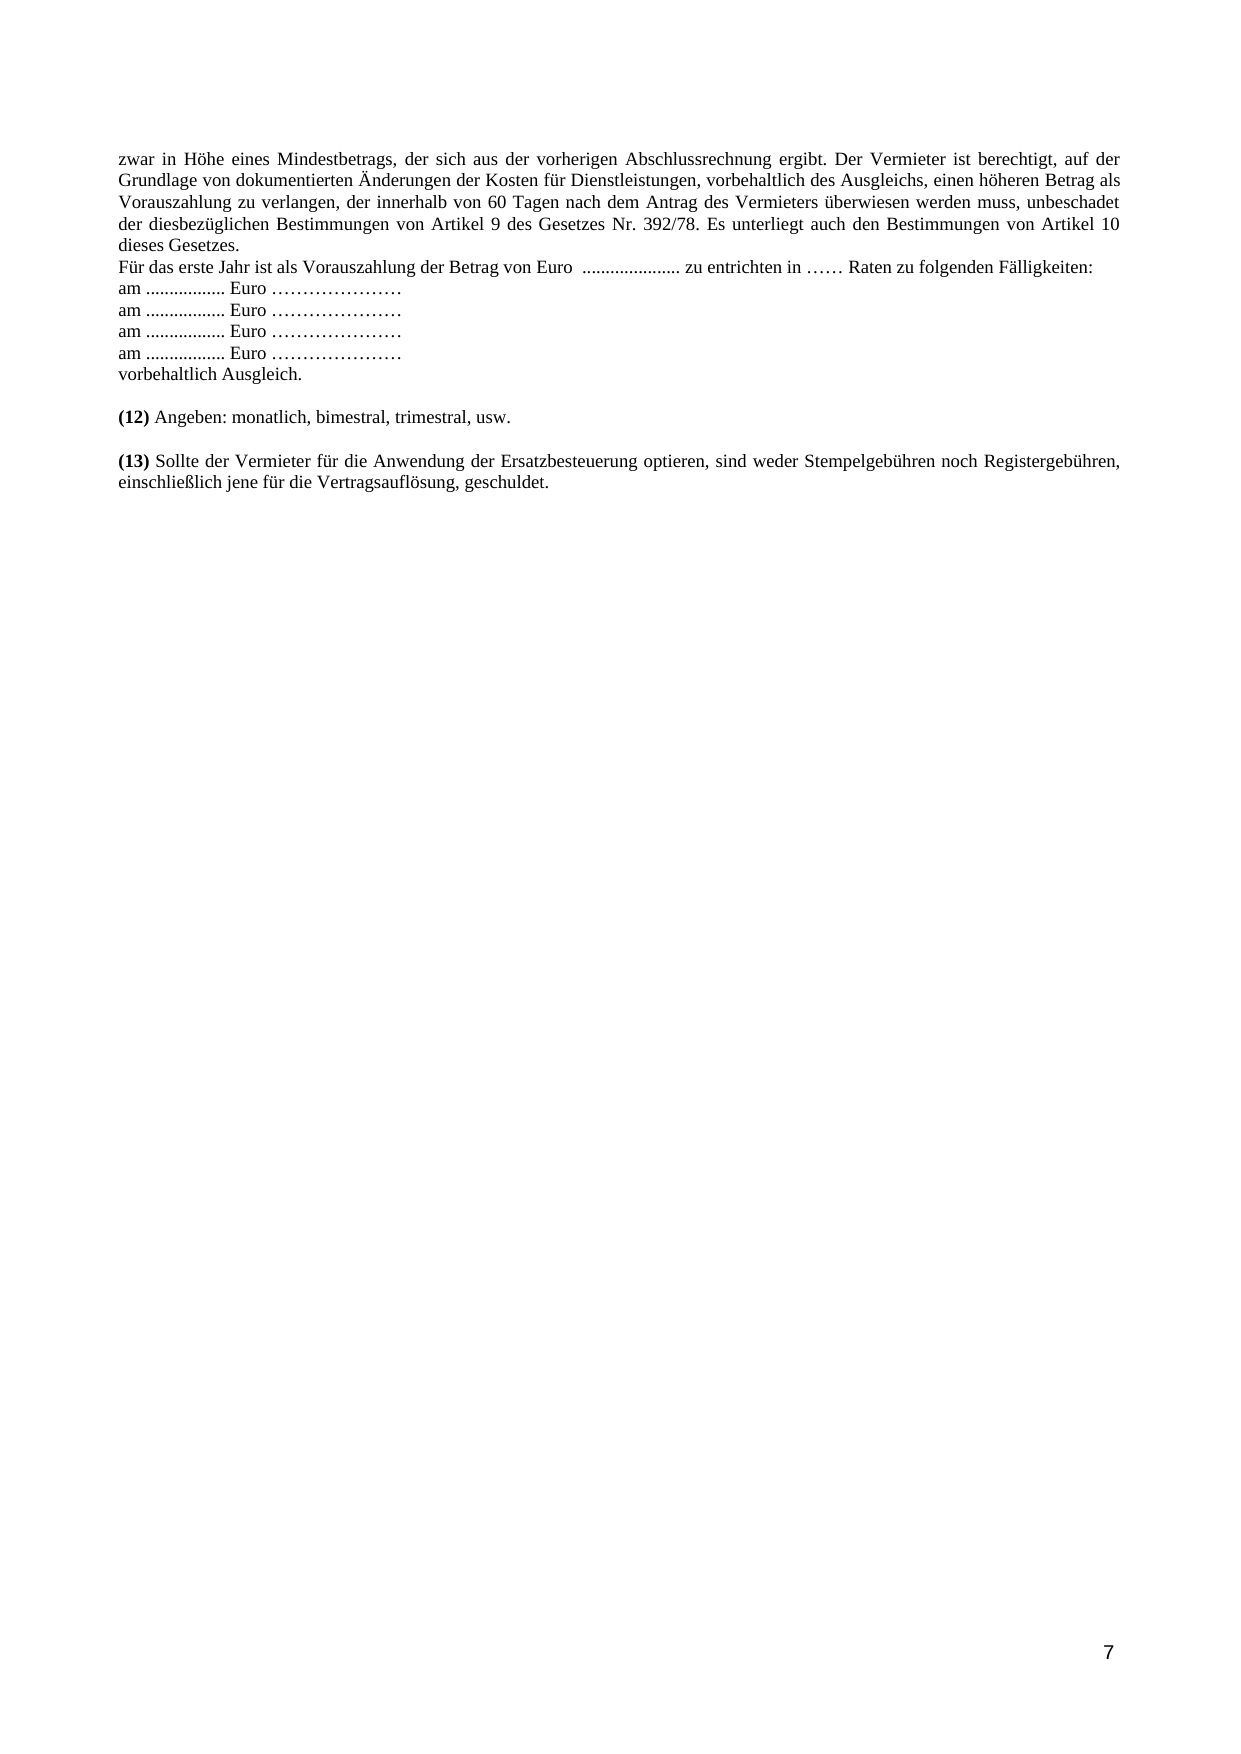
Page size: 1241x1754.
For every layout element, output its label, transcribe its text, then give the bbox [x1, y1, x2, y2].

text am ................. Euro ………………… [118, 299, 1122, 320]
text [118, 148, 1122, 256]
text Für das erste Jahr ist als Vorauszahlung der Betrag von Euro ..................... zu entrichten in …… Raten zu folgenden Fälligkeiten: [118, 256, 1122, 277]
text (13) Sollte der Vermieter für die Anwendung der Ersatzbesteuerung optieren, sind weder Stempelgebühren noch Registergebühren, einschließlich jene für die Vertragsauflösung, geschuldet. [118, 449, 1122, 493]
text am ................. Euro ………………… [118, 320, 1122, 342]
text am ................. Euro ………………… [118, 342, 1122, 363]
text (12) Angeben: monatlich, bimestral, trimestral, usw. [118, 406, 1122, 428]
text vorbehaltlich Ausgleich. [118, 363, 1122, 385]
text am ................. Euro ………………… [118, 277, 1122, 299]
